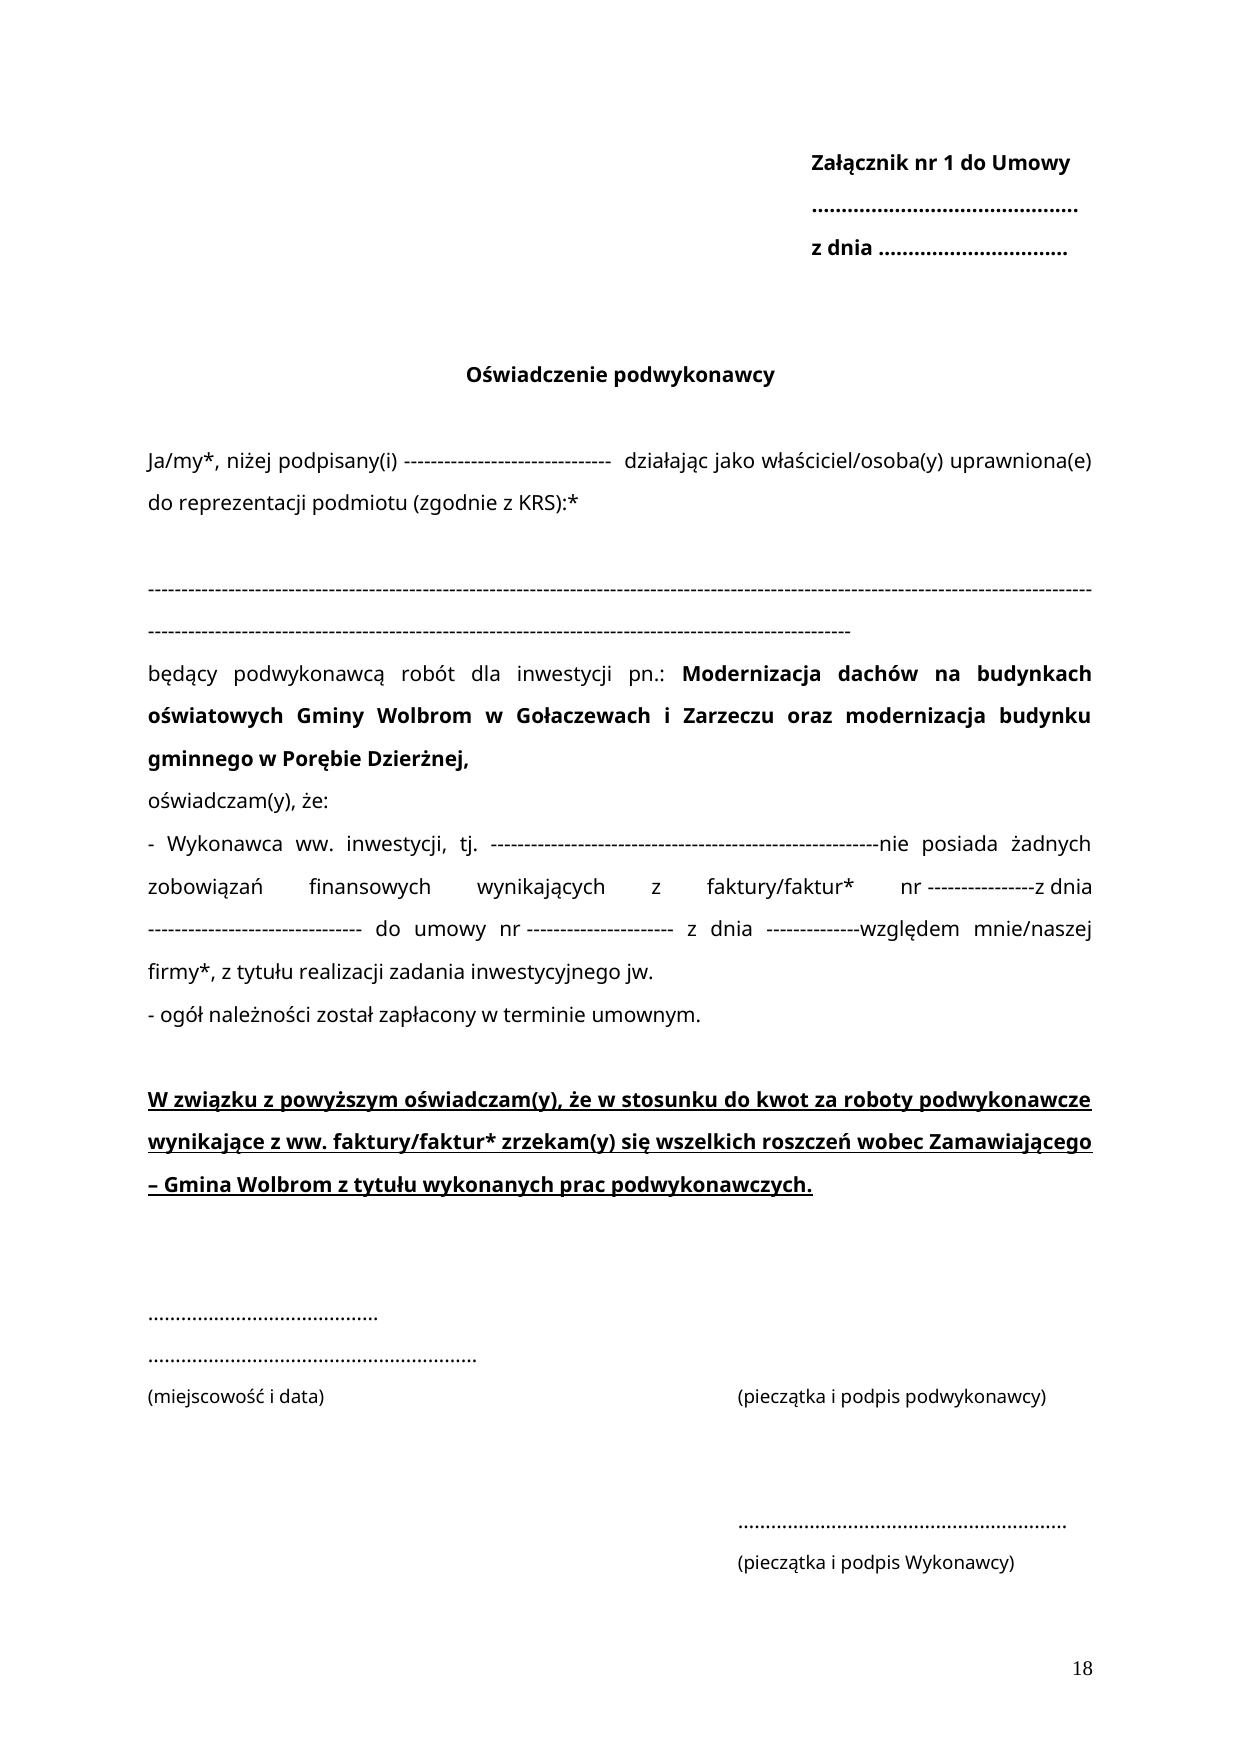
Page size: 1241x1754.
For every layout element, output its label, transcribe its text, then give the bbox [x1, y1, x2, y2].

text …………………………………… …………………………………………………… [148, 1298, 1093, 1369]
text z dnia …..……………………… [738, 233, 1093, 261]
text będący podwykonawcą robót dla inwestycji pn.: Modernizacja dachów na budynkach oświatowych Gminy Wolbrom w Gołaczewach i Zarzeczu oraz modernizacja budynku gminnego w Porębie Dzierżnej, [148, 659, 1093, 772]
text ….……………………………….…. [738, 190, 1093, 219]
text Załącznik nr 1 do Umowy [738, 148, 1093, 176]
text …………………………………………………… [148, 1507, 1093, 1535]
text (pieczątka i podpis Wykonawcy) [664, 1549, 1093, 1575]
text Oświadczenie podwykonawcy [148, 361, 1093, 389]
text W związku z powyższym oświadczam(y), że w stosunku do kwot za roboty podwykonawcze wynikające z ww. faktury/faktur* zrzekam(y) się wszelkich roszczeń wobec Zamawiającego – Gmina Wolbrom z tytułu wykonanych prac podwykonawczych. [148, 1085, 1093, 1152]
text ------------------------------------------------------------------------------------------------------------------------------------------------------------------------------------------------------------------------------------------------------ [148, 574, 1093, 645]
text oświadczam(y), że: [148, 787, 1093, 815]
text W związku z powyższym oświadczam(y), że w stosunku do kwot za roboty podwykonawcze wynikające z ww. faktury/faktur* zrzekam(y) się wszelkich roszczeń wobec Zamawiającego – Gmina Wolbrom z tytułu wykonanych prac podwykonawczych. [148, 1153, 1093, 1198]
text Ja/my*, niżej podpisany(i) ------------------------------- działając jako właściciel/osoba(y) uprawniona(e) do reprezentacji podmiotu (zgodnie z KRS):* [148, 446, 1093, 517]
text (miejscowość i data) (pieczątka i podpis podwykonawcy) [148, 1383, 1093, 1409]
text - Wykonawca ww. inwestycji, tj. ----------------------------------------------------------nie posiada żadnych zobowiązań finansowych wynikających z faktury/faktur* nr ----------------z dnia -------------------------------- do umowy nr ---------------------- z dnia --------------względem mnie/naszej firmy*, z tytułu realizacji zadania inwestycyjnego jw. [148, 829, 1093, 986]
text - ogół należności został zapłacony w terminie umownym. [148, 1000, 1093, 1028]
